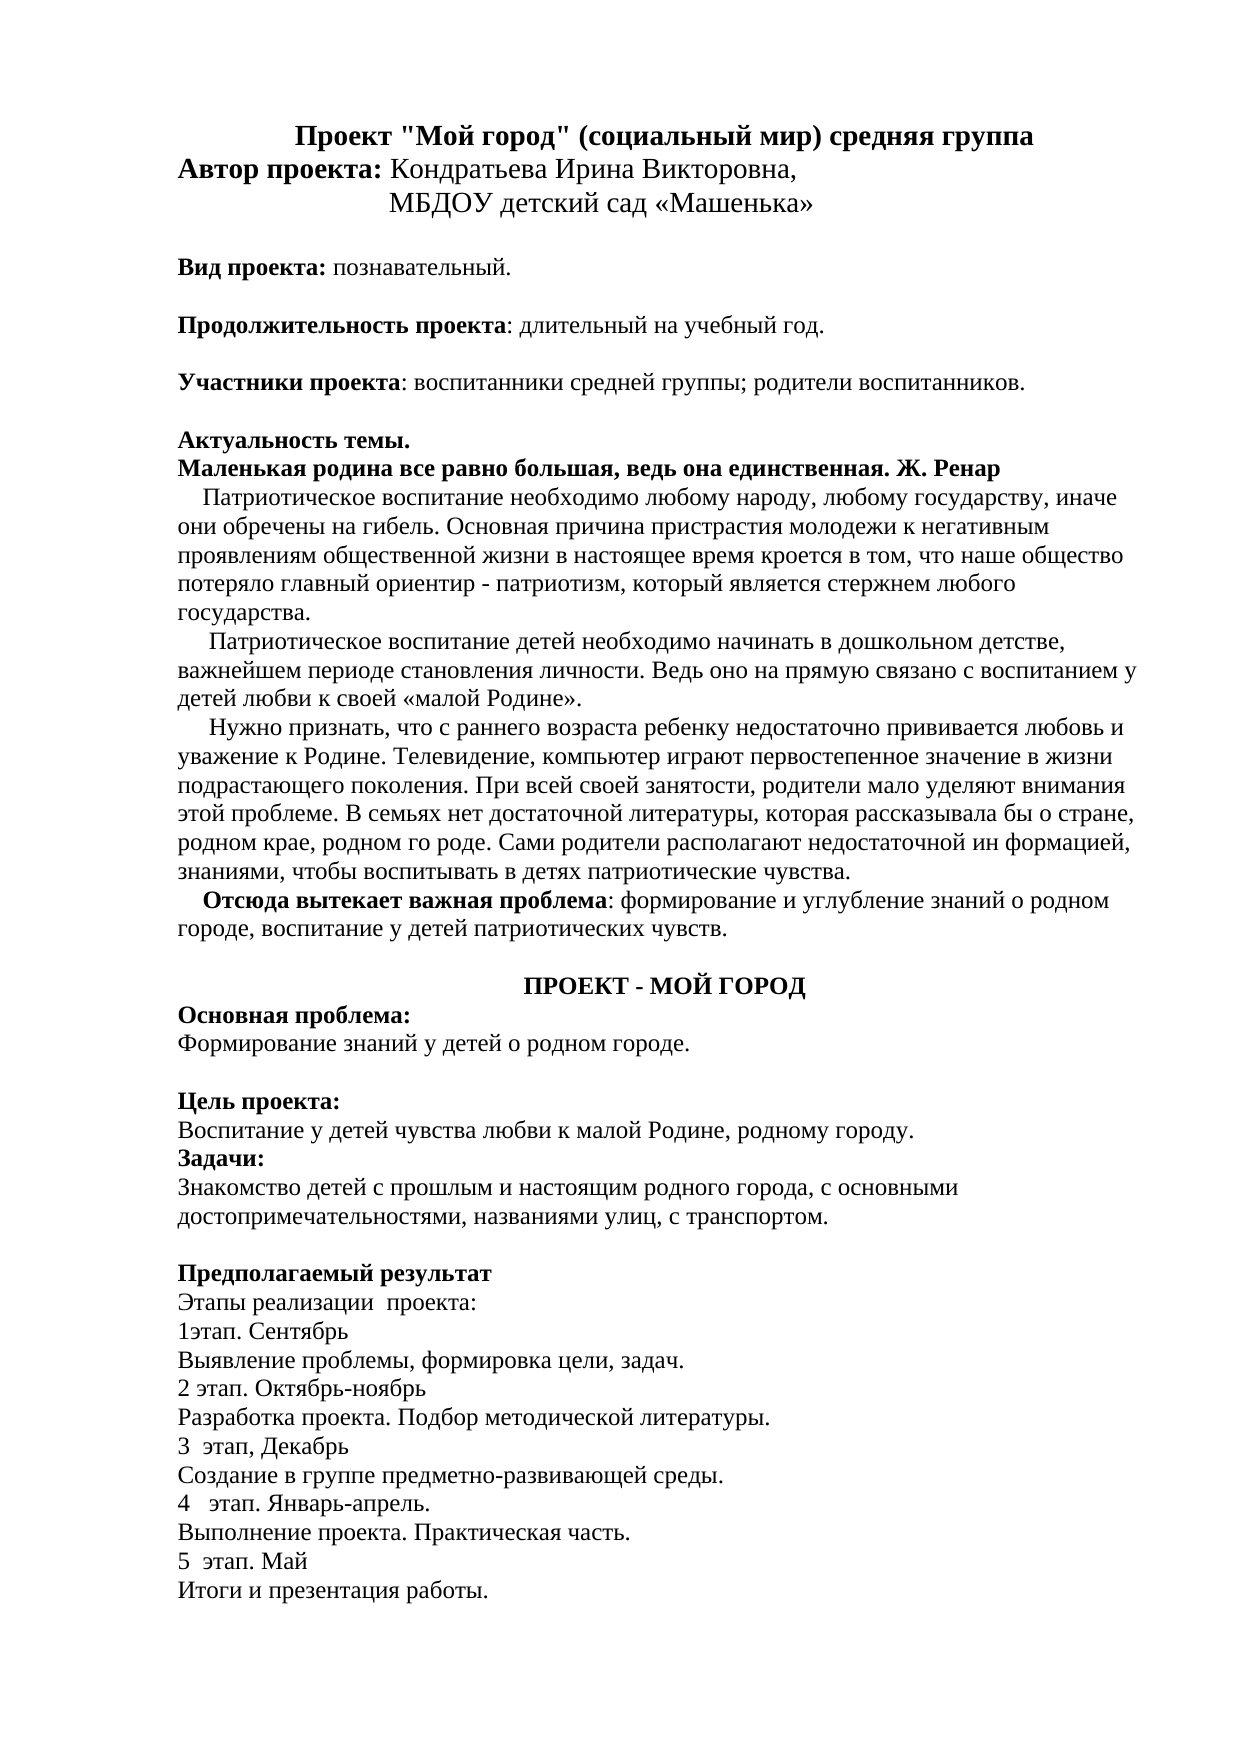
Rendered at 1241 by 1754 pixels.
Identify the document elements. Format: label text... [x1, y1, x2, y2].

text Выполнение проекта. Практическая часть. [177, 1517, 1152, 1546]
text Проект "Мой город" (социальный мир) средняя группа [177, 118, 1152, 152]
text Участники проекта: воспитанники средней группы; родители воспитанников. [177, 367, 1152, 396]
text Актуальность темы. [177, 425, 1152, 453]
text Автор проекта: Кондратьева Ирина Викторовна, [177, 152, 1152, 185]
text Вид проекта: познавательный. [177, 252, 1152, 281]
text Задачи: [177, 1143, 1152, 1172]
text 1этап. Сентябрь [177, 1316, 1152, 1345]
text Продолжительность проекта: длительный на учебный год. [177, 310, 1152, 338]
text Маленькая родина все равно большая, ведь она единственная. Ж. Ренар [177, 453, 1152, 482]
text 4 этап. Январь-апрель. [177, 1488, 1152, 1517]
text Цель проекта: [177, 1086, 1152, 1115]
text Патриотическое воспитание необходимо любому народу, любому государству, иначе они обречены на гибель. Основная причина пристрастия молодежи к негативным проявлениям общественной жизни в настоящее время кроется в том, что наше общество потеряло главный ориентир - патриотизм, который является стержнем любого государства. [177, 482, 1152, 626]
text Нужно признать, что с раннего возраста ребенку недостаточно прививается любовь и уважение к Родине. Телевидение, компьютер играют первостепенное значение в жизни подрастающего поколения. При всей своей занятости, родители мало уделяют внимания этой проблеме. В семьях нет достаточной литературы, которая рассказывала бы о стране, родном крае, родном го роде. Сами родители располагают недостаточной ин формацией, знаниями, чтобы воспитывать в детях патриотические чувства. [177, 712, 1152, 885]
text Разработка проекта. Подбор методической литературы. [177, 1402, 1152, 1431]
text Знакомство детей с прошлым и настоящим родного города, с основными достопримечательностями, названиями улиц, с транспортом. [177, 1172, 1152, 1230]
text ПРОЕКТ - МОЙ ГОРОД [177, 971, 1152, 1000]
text 3 этап, Декабрь [177, 1431, 1152, 1460]
text Патриотическое воспитание детей необходимо начинать в дошкольном детстве, важнейшем периоде становления личности. Ведь оно на прямую связано с воспитанием у детей любви к своей «малой Родине». [177, 626, 1152, 712]
text Выявление проблемы, формировка цели, задач. [177, 1345, 1152, 1373]
text Создание в группе предметно-развивающей среды. [177, 1460, 1152, 1488]
text Формирование знаний у детей о родном городе. [177, 1028, 1152, 1057]
text Этапы реализации проекта: [177, 1287, 1152, 1316]
text Воспитание у детей чувства любви к малой Родине, родному городу. [177, 1115, 1152, 1143]
text Основная проблема: [177, 1000, 1152, 1028]
text МБДОУ детский сад «Машенька» [177, 185, 1152, 219]
text Итоги и презентация работы. [177, 1575, 1152, 1603]
text Предполагаемый результат [177, 1258, 1152, 1287]
text 2 этап. Октябрь-ноябрь [177, 1373, 1152, 1402]
text Отсюда вытекает важная проблема: формирование и углубление знаний о родном городе, воспитание у детей патриотических чувств. [177, 885, 1152, 942]
text 5 этап. Май [177, 1546, 1152, 1575]
